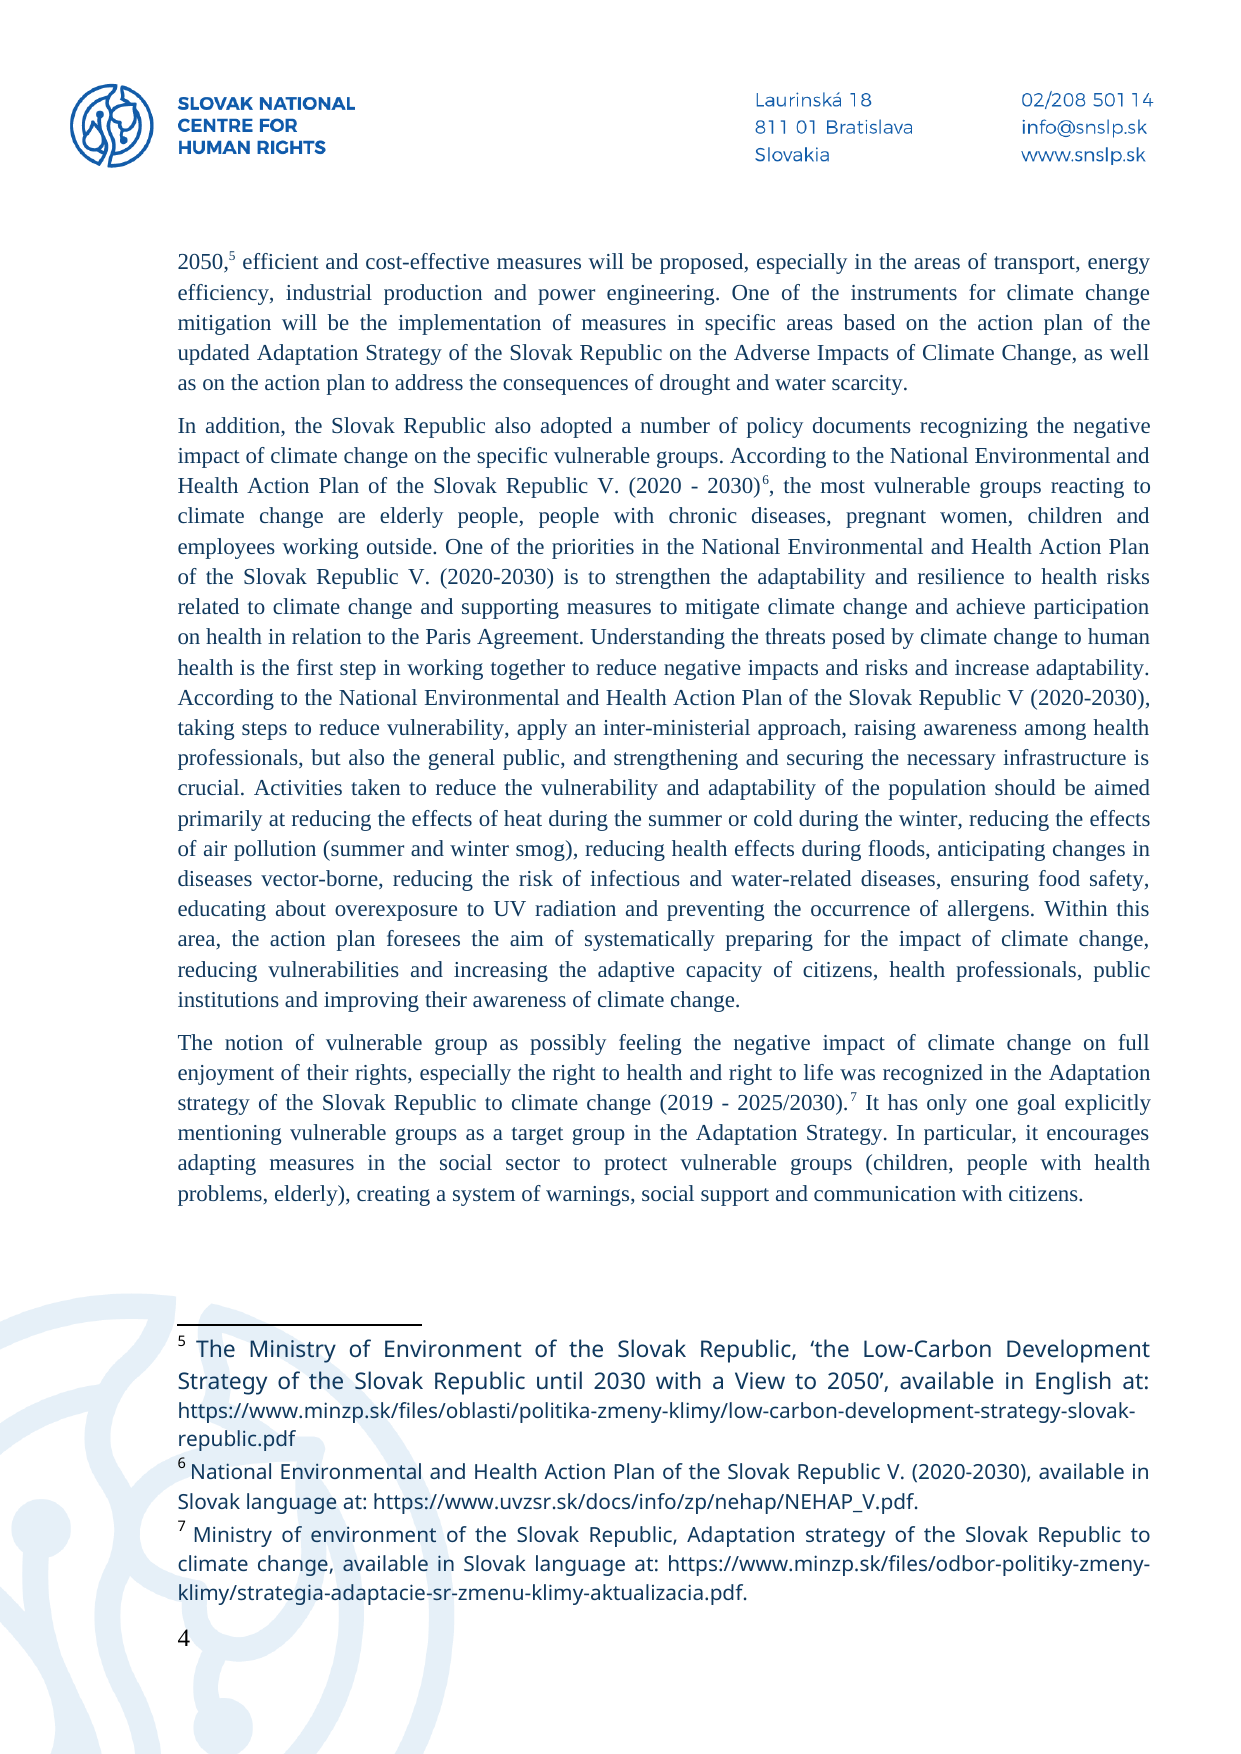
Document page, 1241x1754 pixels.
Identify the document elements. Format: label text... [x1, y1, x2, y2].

text The notion of vulnerable group as possibly feeling the negative impact of climate change on full enjoyment of their rights, especially the right to health and right to life was recognized in the Adaptation strategy of the Slovak Republic to climate change (2019 - 2025/2030). It has only one goal explicitly mentioning vulnerable groups as a target group in the Adaptation Strategy. In particular, it encourages adapting measures in the social sector to protect vulnerable groups (children, people with health problems, elderly), creating a system of warnings, social support and communication with citizens. [177, 1029, 1152, 1206]
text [177, 248, 1152, 396]
picture [0, 0, 1241, 1754]
text In addition, the Slovak Republic also adopted a number of policy documents recognizing the negative impact of climate change on the specific vulnerable groups. According to the National Environmental and Health Action Plan of the Slovak Republic V. (2020 - 2030), the most vulnerable groups reacting to climate change are elderly people, people with chronic diseases, pregnant women, children and employees working outside. One of the priorities in the National Environmental and Health Action Plan of the Slovak Republic V. (2020-2030) is to strengthen the adaptability and resilience to health risks related to climate change and supporting measures to mitigate climate change and achieve participation on health in relation to the Paris Agreement. Understanding the threats posed by climate change to human health is the first step in working together to reduce negative impacts and risks and increase adaptability. According to the National Environmental and Health Action Plan of the Slovak Republic V (2020-2030), taking steps to reduce vulnerability, apply an inter-ministerial approach, raising awareness among health professionals, but also the general public, and strengthening and securing the necessary infrastructure is crucial. Activities taken to reduce the vulnerability and adaptability of the population should be aimed primarily at reducing the effects of heat during the summer or cold during the winter, reducing the effects of air pollution (summer and winter smog), reducing health effects during floods, anticipating changes in diseases vector-borne, reducing the risk of infectious and water-related diseases, ensuring food safety, educating about overexposure to UV radiation and preventing the occurrence of allergens. Within this area, the action plan foresees the aim of systematically preparing for the impact of climate change, reducing vulnerabilities and increasing the adaptive capacity of citizens, health professionals, public institutions and improving their awareness of climate change. [177, 412, 1152, 1012]
